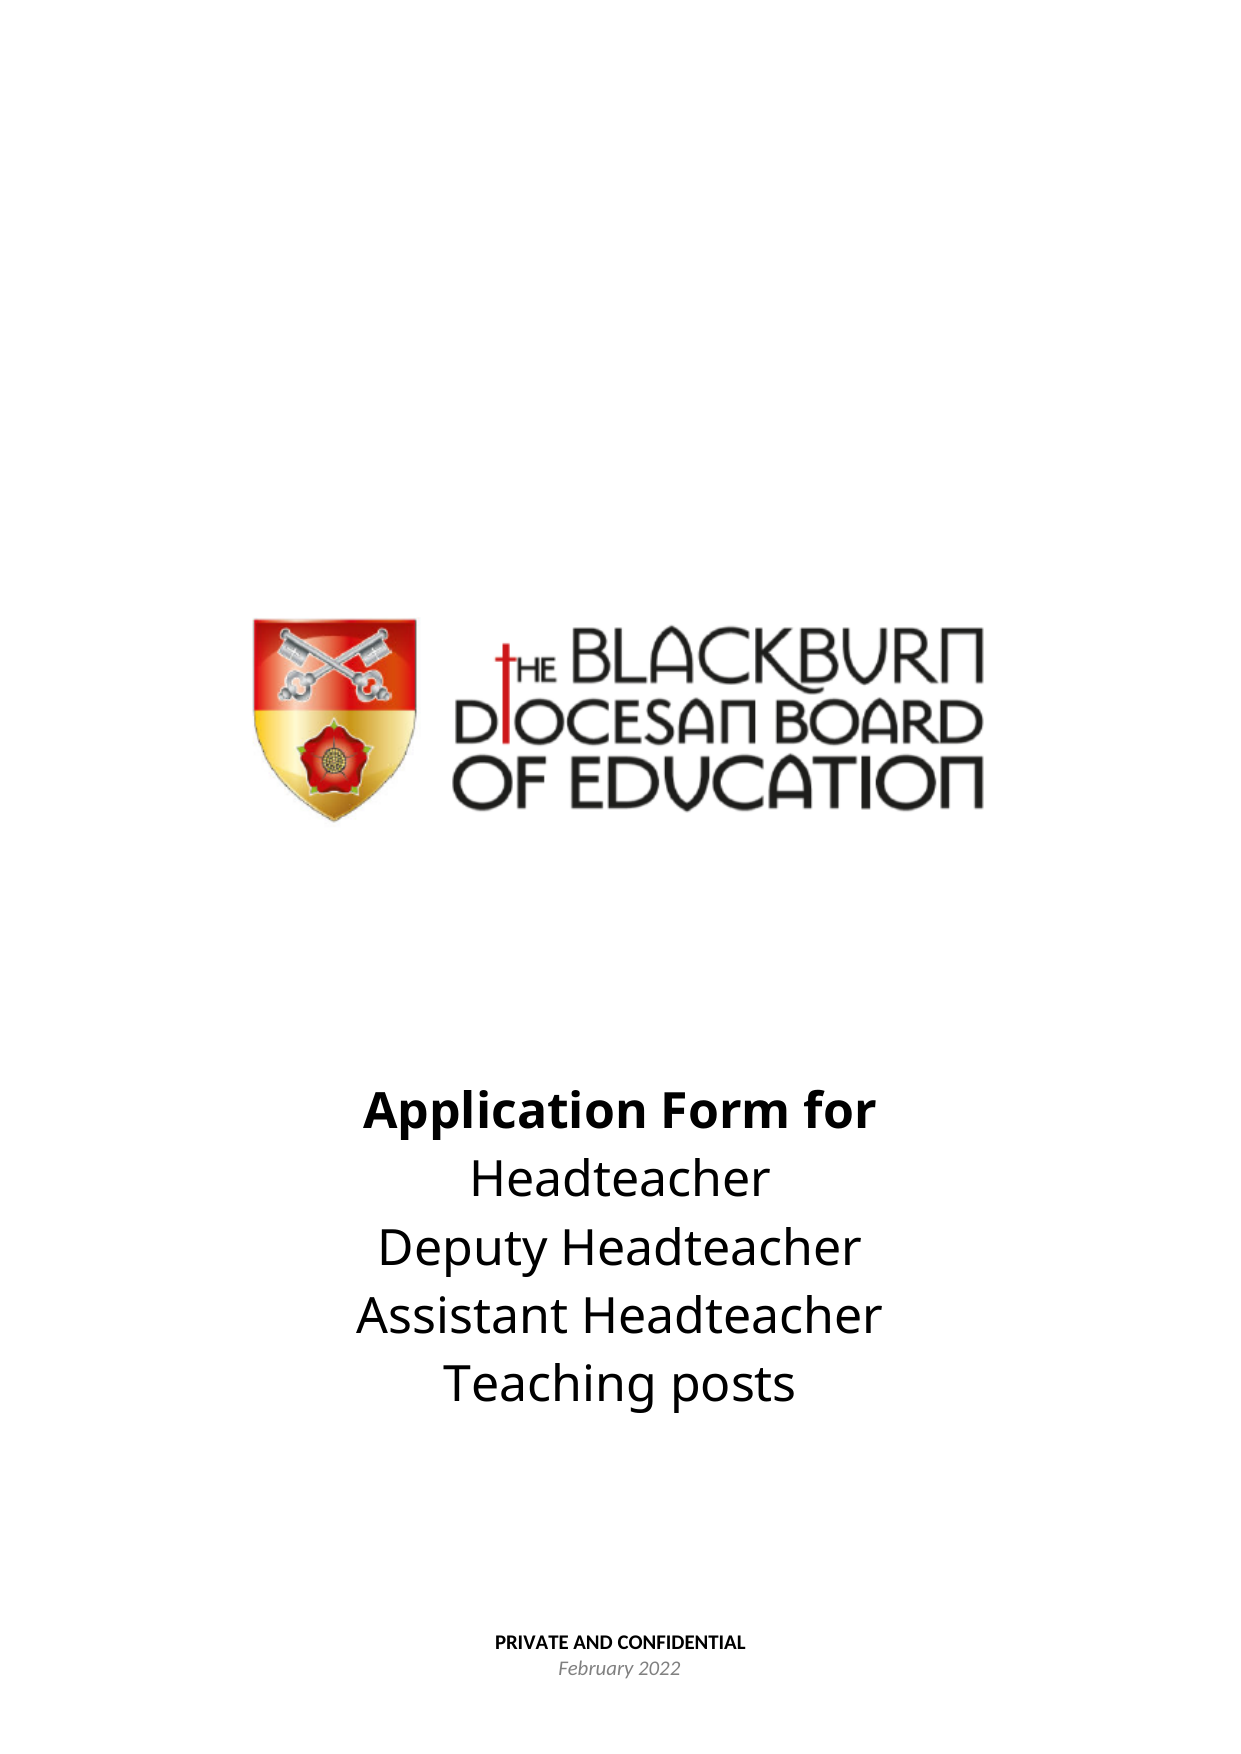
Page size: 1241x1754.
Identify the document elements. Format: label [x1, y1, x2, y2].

picture [230, 573, 1011, 850]
